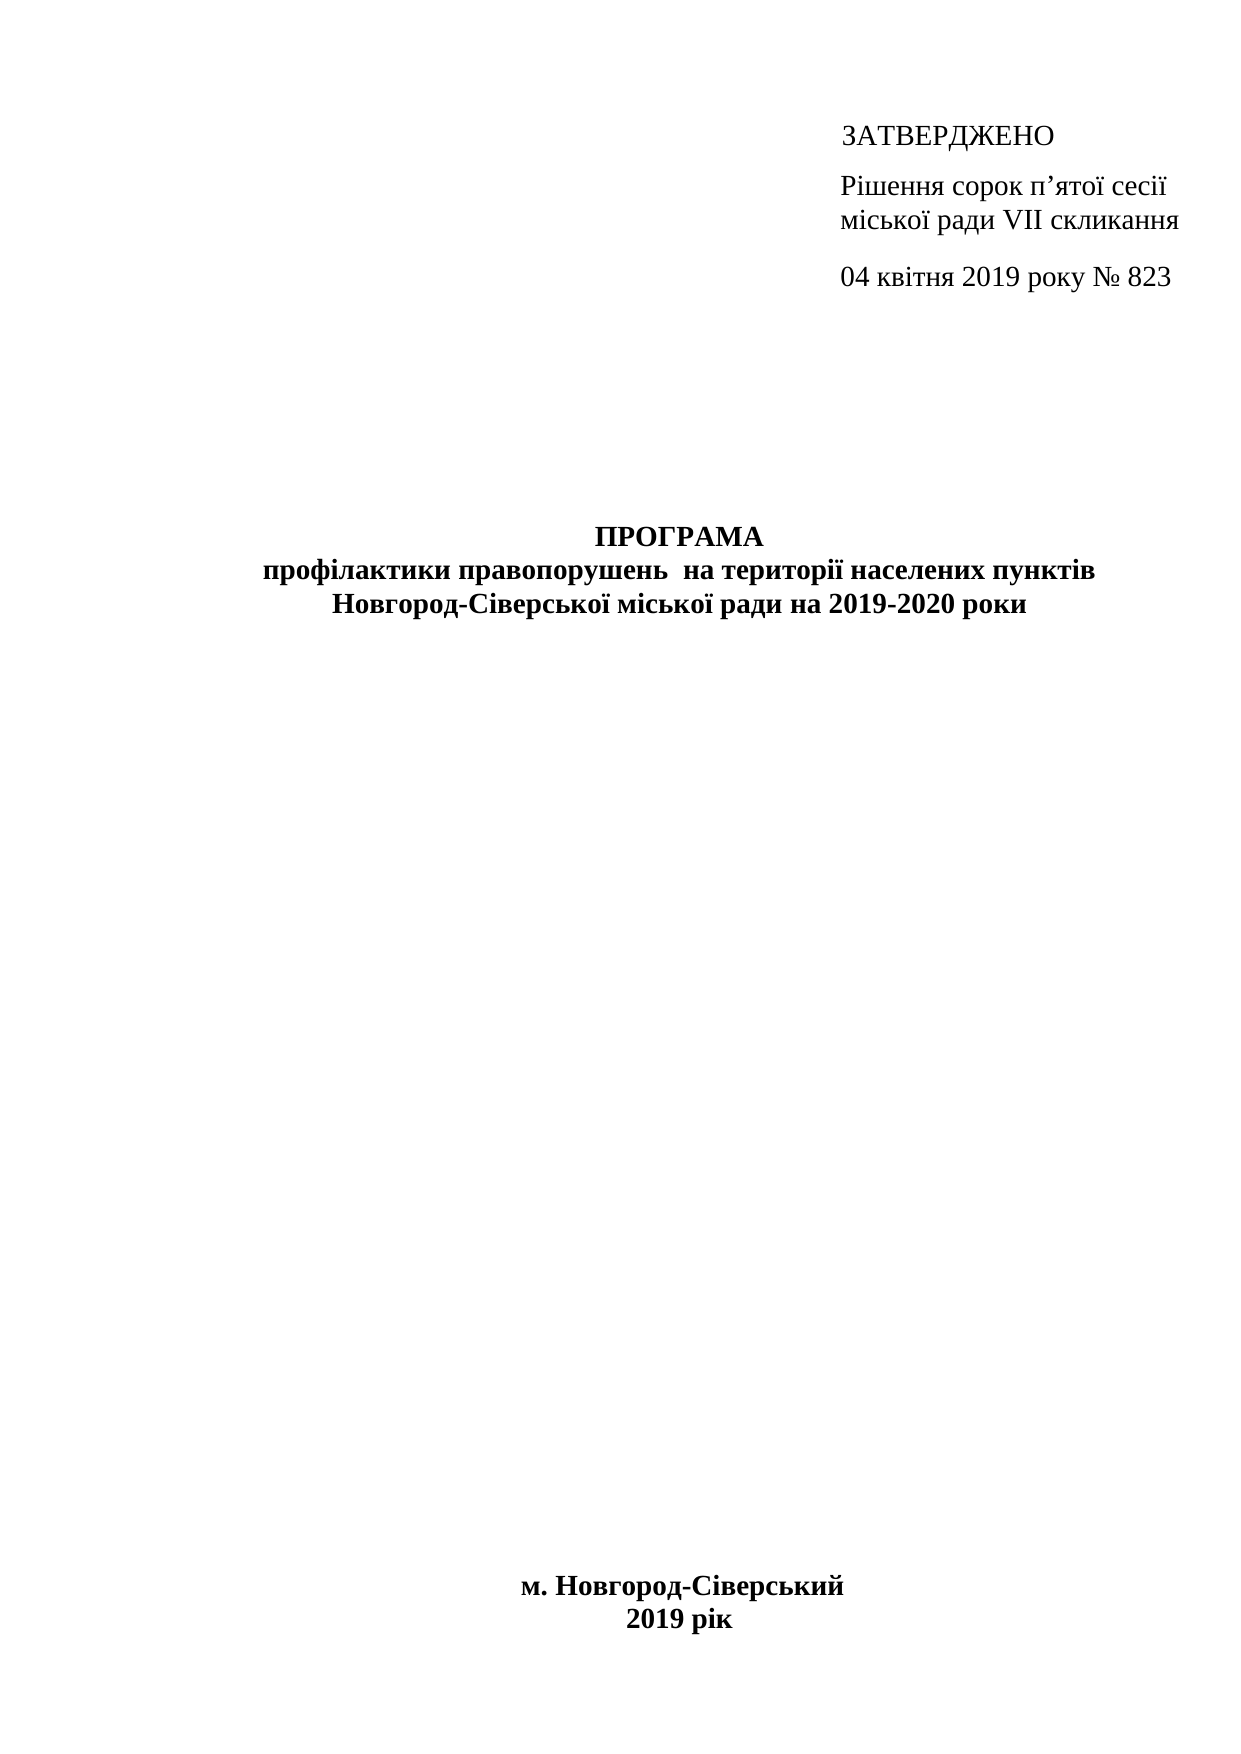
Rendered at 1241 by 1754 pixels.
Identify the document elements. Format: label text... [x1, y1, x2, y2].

text Новгород-Сіверської міської ради на 2019-2020 роки [177, 586, 1181, 619]
text 2019 рік [177, 1602, 1181, 1635]
text м. Новгород-Сіверський [177, 1568, 1181, 1602]
text Рішення сорок п’ятої сесії [767, 168, 1181, 202]
text ЗАТВЕРДЖЕНО [783, 118, 1181, 152]
text ПРОГРАМА [177, 519, 1181, 552]
text профілактики правопорушень на території населених пунктів [177, 552, 1181, 586]
text міської ради VII скликання [767, 202, 1181, 236]
text 04 квітня 2019 року № 823 [177, 259, 1181, 293]
